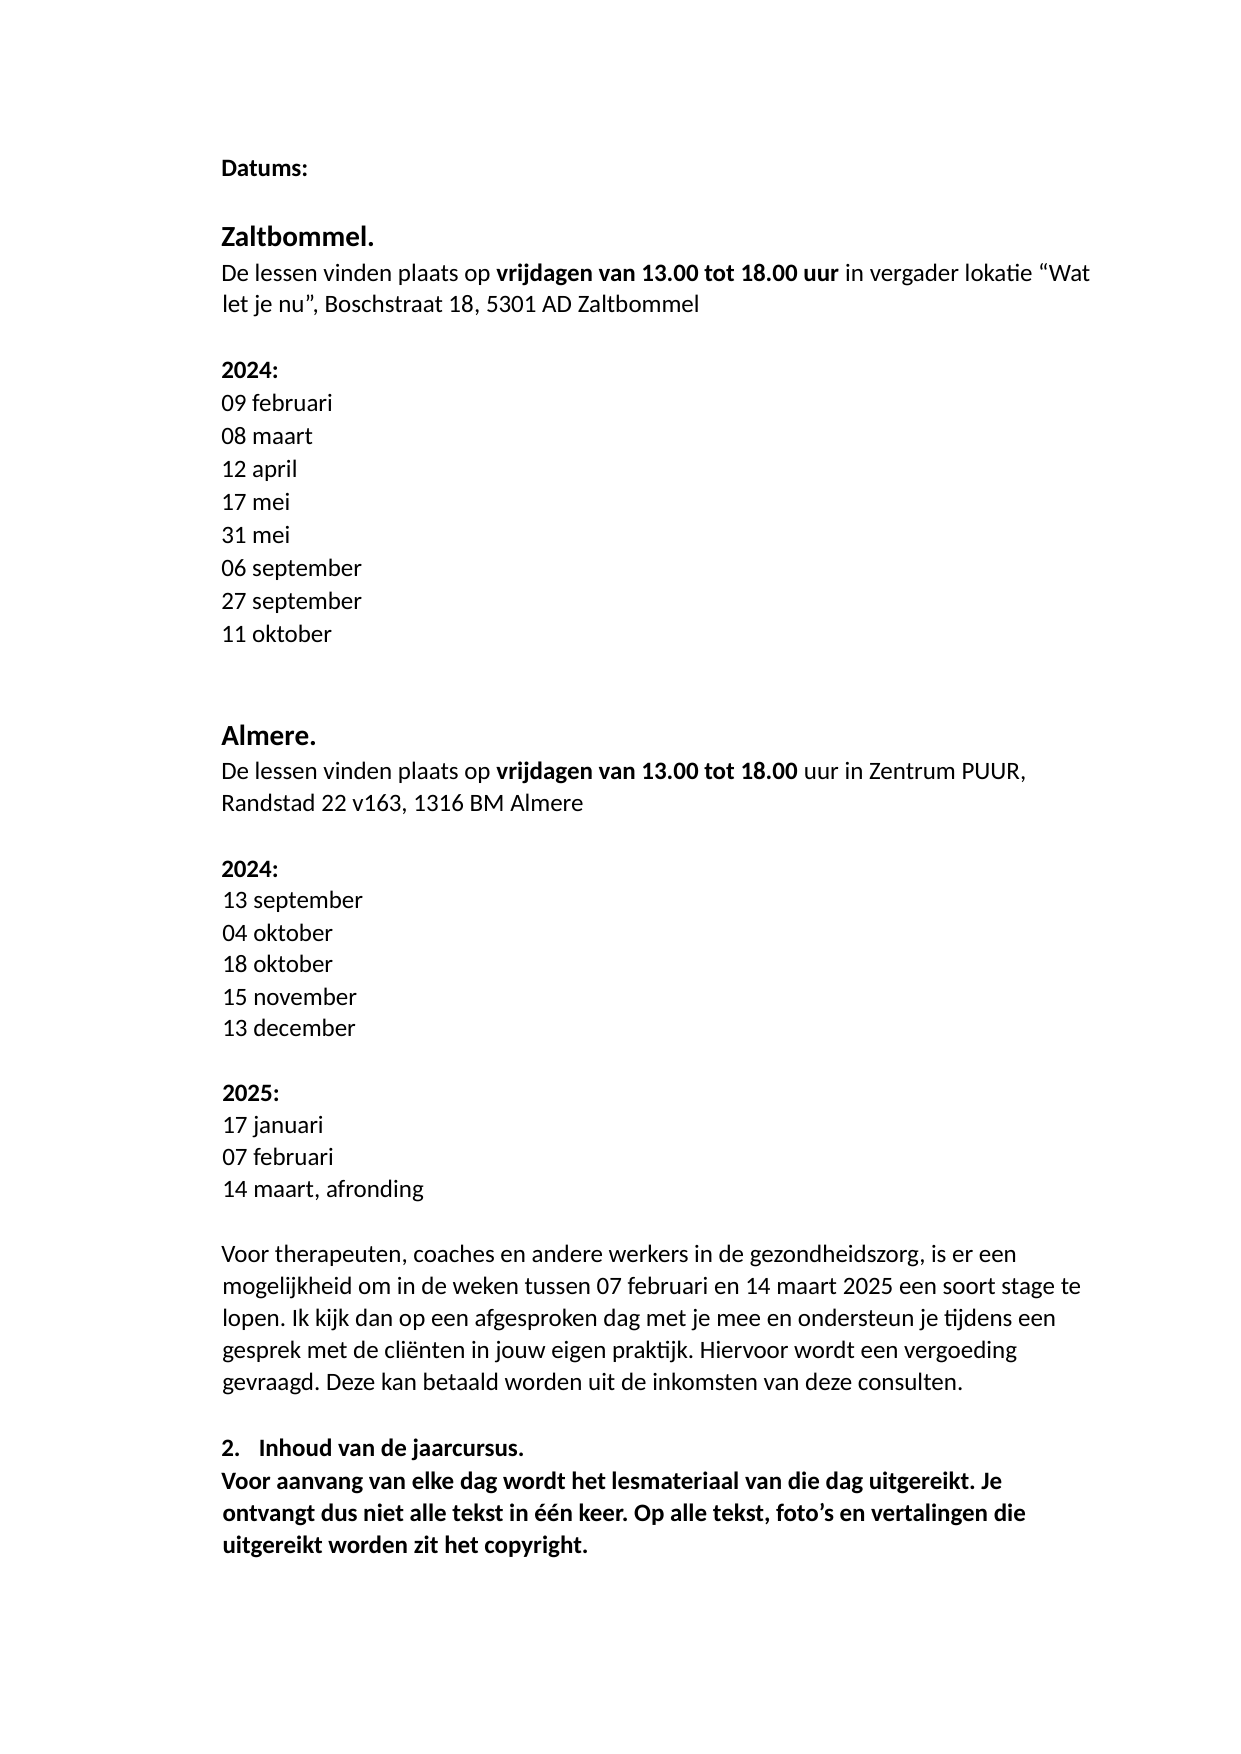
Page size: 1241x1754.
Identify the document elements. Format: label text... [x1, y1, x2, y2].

text De lessen vinden plaats op vrijdagen van 13.00 tot 18.00 uur in Zentrum PUUR, Randstad 22 v163, 1316 BM Almere [221, 755, 1090, 817]
text 12 april [221, 453, 1090, 484]
text 2024: [221, 354, 1090, 385]
text Voor therapeuten, coaches en andere werkers in de gezondheidszorg, is er een mogelijkheid om in de weken tussen 07 februari en 14 maart 2025 een soort stage te lopen. Ik kijk dan op een afgesproken dag met je mee en ondersteun je tijdens een gesprek met de cliënten in jouw eigen praktijk. Hiervoor wordt een vergoeding gevraagd. Deze kan betaald worden uit de inkomsten van deze consulten. [221, 1238, 1090, 1397]
list Inhoud van de jaarcursus. [221, 1432, 1090, 1463]
text 09 februari [221, 387, 1090, 418]
text 17 mei [221, 486, 1090, 517]
text 2025: 17 januari 07 februari 14 maart, afronding [221, 1046, 1090, 1236]
text 2024: 13 september 04 oktober 18 oktober 15 november 13 december [221, 853, 1090, 1043]
text 11 oktober [221, 618, 1090, 648]
text 31 mei [221, 519, 1090, 549]
text Datums: [221, 152, 1090, 183]
text 06 september [221, 552, 1090, 582]
text Almere. [221, 717, 1090, 752]
text Zaltbommel. [221, 218, 1090, 254]
text 27 september [221, 585, 1090, 615]
text Voor aanvang van elke dag wordt het lesmateriaal van die dag uitgereikt. Je ontvangt dus niet alle tekst in één keer. Op alle tekst, foto’s en vertalingen die uitgereikt worden zit het copyright. [221, 1465, 1090, 1559]
text 08 maart [221, 420, 1090, 451]
text De lessen vinden plaats op vrijdagen van 13.00 tot 18.00 uur in vergader lokatie “Wat let je nu”, Boschstraat 18, 5301 AD Zaltbommel [221, 257, 1090, 319]
